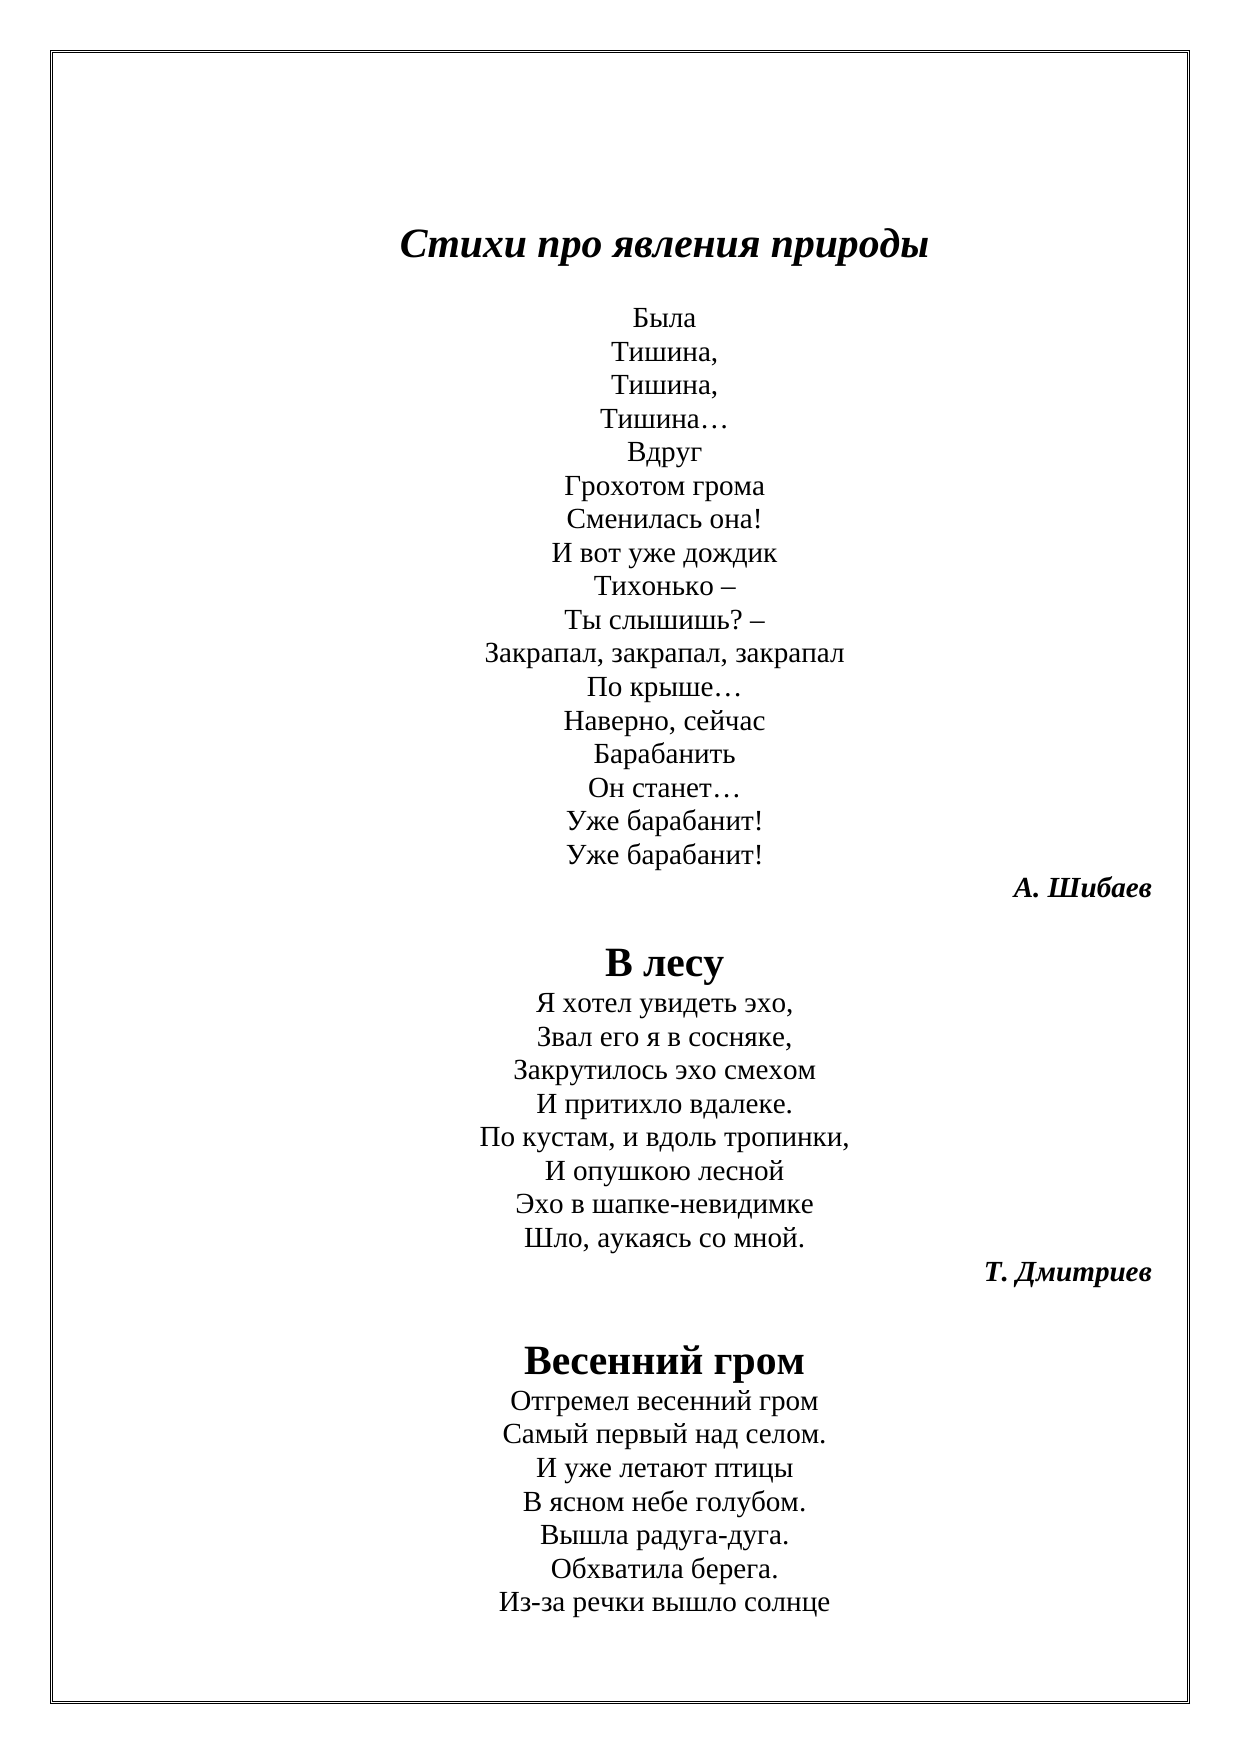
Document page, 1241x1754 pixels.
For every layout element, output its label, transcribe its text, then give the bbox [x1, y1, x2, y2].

text Наверно, сейчас [177, 703, 1152, 736]
text Шло, аукаясь со мной. [177, 1220, 1152, 1254]
text По кустам, и вдоль тропинки, [177, 1119, 1152, 1153]
text Грохотом грома [177, 468, 1152, 501]
text Тишина, [177, 334, 1152, 367]
text Уже барабанит! [177, 803, 1152, 837]
text В лесу [177, 937, 1152, 985]
text А. Шибаев [177, 870, 1152, 904]
text Уже барабанит! [177, 837, 1152, 870]
text Тишина, [177, 367, 1152, 401]
text Отгремел весенний гром [177, 1383, 1152, 1417]
text И притихло вдалеке. [177, 1086, 1152, 1119]
text Из-за речки вышло солнце [177, 1584, 1152, 1618]
text Сменилась она! [177, 501, 1152, 535]
text Звал его я в сосняке, [177, 1019, 1152, 1052]
text По крыше… [177, 669, 1152, 703]
text Барабанить [177, 736, 1152, 770]
text Тихонько – [177, 568, 1152, 602]
text Закрапал, закрапал, закрапал [177, 636, 1152, 669]
text И вот уже дождик [177, 535, 1152, 568]
text Самый первый над селом. [177, 1417, 1152, 1450]
text Закрутилось эхо смехом [177, 1052, 1152, 1086]
text Стихи про явления природы [177, 219, 1152, 267]
text Весенний гром [177, 1335, 1152, 1383]
text И уже летают птицы [177, 1450, 1152, 1484]
text И опушкою лесной [177, 1153, 1152, 1187]
text Ты слышишь? – [177, 602, 1152, 636]
text Тишина… [177, 401, 1152, 434]
text Я хотел увидеть эхо, [177, 985, 1152, 1019]
text Обхватила берега. [177, 1551, 1152, 1584]
text Он станет… [177, 770, 1152, 803]
text Эхо в шапке-невидимке [177, 1187, 1152, 1220]
text Т. Дмитриев [177, 1254, 1152, 1287]
text В ясном небе голубом. [177, 1484, 1152, 1517]
text Вышла радуга-дуга. [177, 1517, 1152, 1551]
text Была [177, 300, 1152, 334]
text Вдруг [177, 434, 1152, 468]
